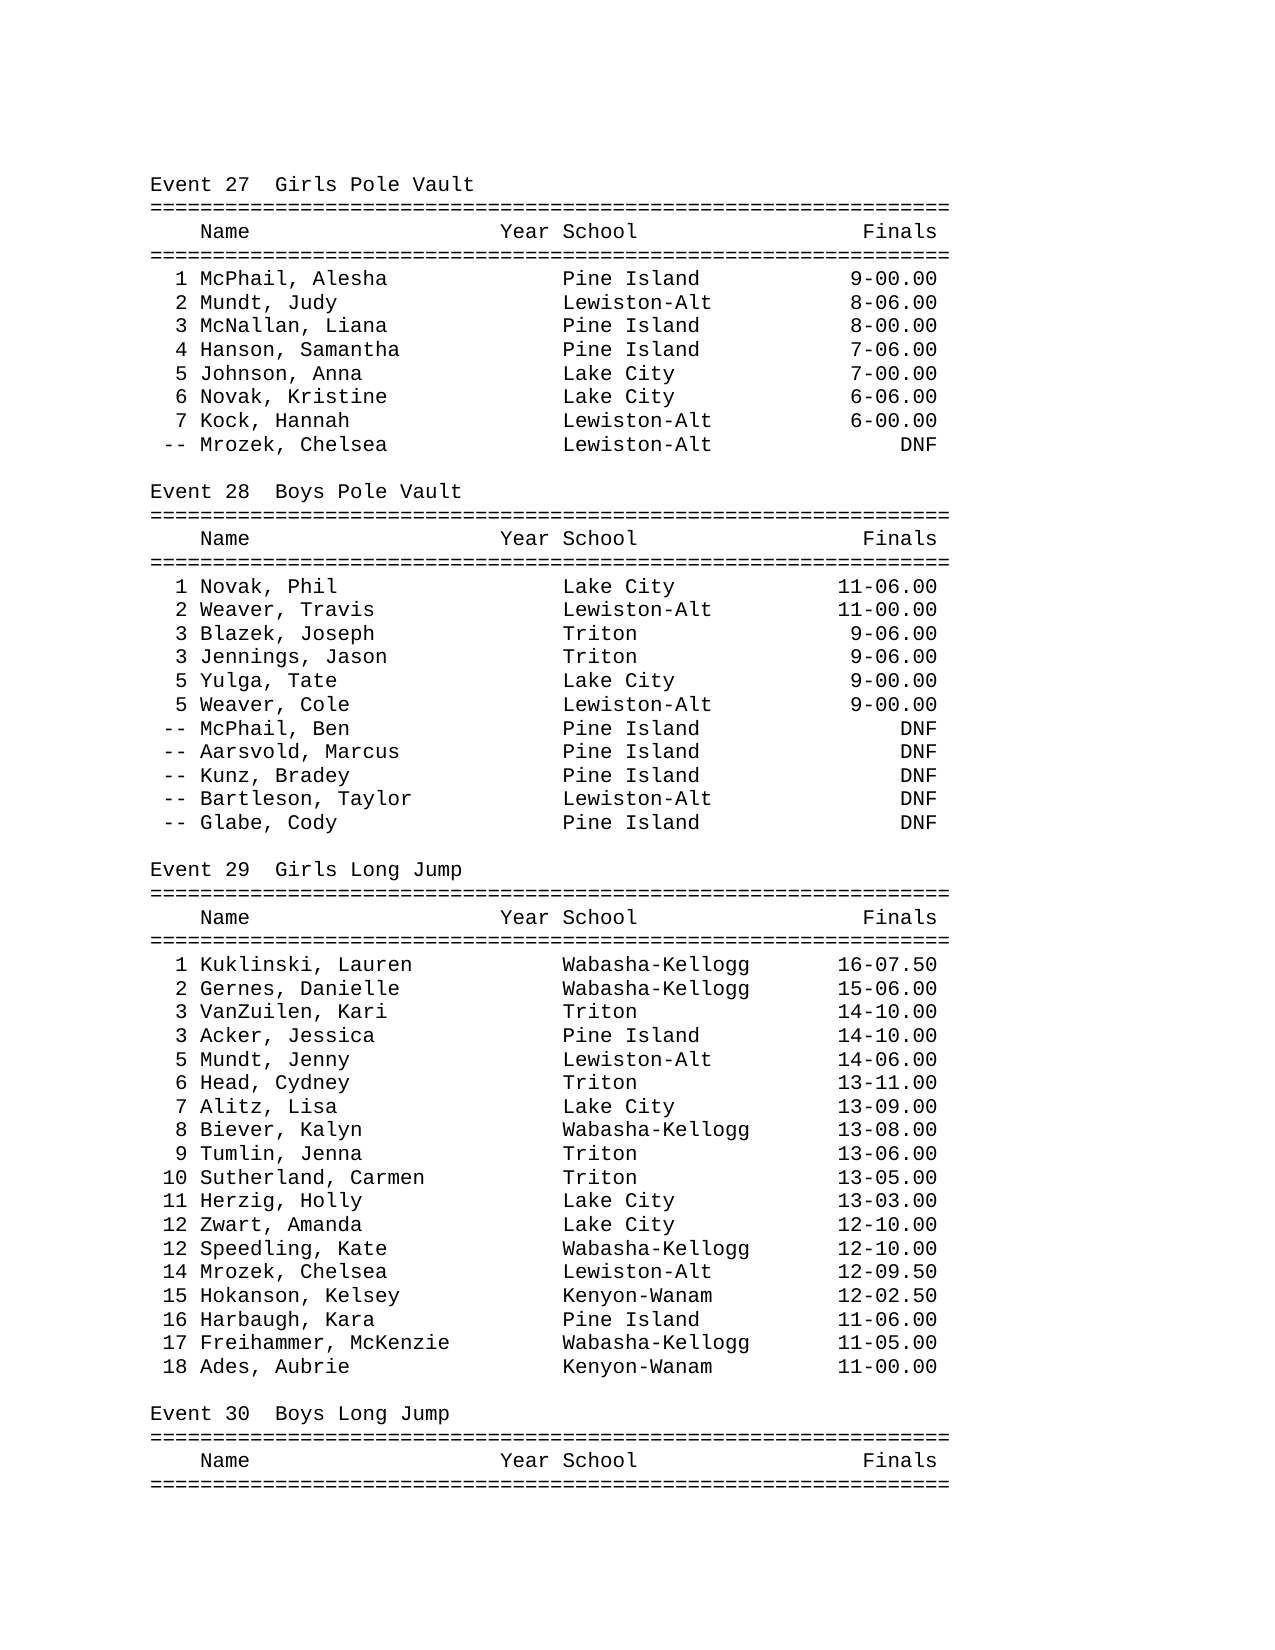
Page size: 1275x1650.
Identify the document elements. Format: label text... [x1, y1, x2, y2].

text 3 Jennings, Jason Triton 9-06.00 [150, 647, 1125, 670]
text 7 Alitz, Lisa Lake City 13-09.00 [150, 1096, 1125, 1119]
text ================================================================ [150, 1427, 1125, 1451]
text 12 Speedling, Kate Wabasha-Kellogg 12-10.00 [150, 1238, 1125, 1261]
text 3 Blazek, Joseph Triton 9-06.00 [150, 623, 1125, 647]
text Name Year School Finals [150, 528, 1125, 552]
text -- McPhail, Ben Pine Island DNF [150, 717, 1125, 741]
text 3 VanZuilen, Kari Triton 14-10.00 [150, 1001, 1125, 1025]
text -- Glabe, Cody Pine Island DNF [150, 812, 1125, 836]
text 7 Kock, Hannah Lewiston-Alt 6-00.00 [150, 410, 1125, 434]
text 1 McPhail, Alesha Pine Island 9-00.00 [150, 268, 1125, 292]
text 9 Tumlin, Jenna Triton 13-06.00 [150, 1143, 1125, 1167]
text Name Year School Finals [150, 1451, 1125, 1474]
text 2 Weaver, Travis Lewiston-Alt 11-00.00 [150, 599, 1125, 623]
text 4 Hanson, Samantha Pine Island 7-06.00 [150, 339, 1125, 363]
text 3 Acker, Jessica Pine Island 14-10.00 [150, 1025, 1125, 1048]
text Event 27 Girls Pole Vault [150, 174, 1125, 197]
text 12 Zwart, Amanda Lake City 12-10.00 [150, 1214, 1125, 1238]
text 10 Sutherland, Carmen Triton 13-05.00 [150, 1167, 1125, 1190]
text 5 Johnson, Anna Lake City 7-00.00 [150, 363, 1125, 386]
text 17 Freihammer, McKenzie Wabasha-Kellogg 11-05.00 [150, 1332, 1125, 1356]
text ================================================================ [150, 930, 1125, 954]
text ================================================================ [150, 505, 1125, 528]
text 5 Mundt, Jenny Lewiston-Alt 14-06.00 [150, 1048, 1125, 1072]
text 1 Novak, Phil Lake City 11-06.00 [150, 576, 1125, 599]
text 5 Weaver, Cole Lewiston-Alt 9-00.00 [150, 694, 1125, 717]
text Event 30 Boys Long Jump [150, 1403, 1125, 1427]
text 16 Harbaugh, Kara Pine Island 11-06.00 [150, 1309, 1125, 1332]
text ================================================================ [150, 244, 1125, 268]
text Event 28 Boys Pole Vault [150, 481, 1125, 505]
text 15 Hokanson, Kelsey Kenyon-Wanam 12-02.50 [150, 1285, 1125, 1309]
text ================================================================ [150, 552, 1125, 576]
text -- Aarsvold, Marcus Pine Island DNF [150, 741, 1125, 765]
text 6 Novak, Kristine Lake City 6-06.00 [150, 386, 1125, 410]
text Name Year School Finals [150, 907, 1125, 930]
text ================================================================ [150, 197, 1125, 221]
text 5 Yulga, Tate Lake City 9-00.00 [150, 670, 1125, 694]
text -- Bartleson, Taylor Lewiston-Alt DNF [150, 788, 1125, 812]
text 1 Kuklinski, Lauren Wabasha-Kellogg 16-07.50 [150, 954, 1125, 978]
text 18 Ades, Aubrie Kenyon-Wanam 11-00.00 [150, 1356, 1125, 1379]
text 3 McNallan, Liana Pine Island 8-00.00 [150, 316, 1125, 339]
text 6 Head, Cydney Triton 13-11.00 [150, 1072, 1125, 1096]
text ================================================================ [150, 1474, 1125, 1498]
text Name Year School Finals [150, 221, 1125, 244]
text ================================================================ [150, 883, 1125, 907]
text -- Mrozek, Chelsea Lewiston-Alt DNF [150, 434, 1125, 457]
text 14 Mrozek, Chelsea Lewiston-Alt 12-09.50 [150, 1261, 1125, 1285]
text Event 29 Girls Long Jump [150, 859, 1125, 883]
text -- Kunz, Bradey Pine Island DNF [150, 765, 1125, 788]
text 8 Biever, Kalyn Wabasha-Kellogg 13-08.00 [150, 1119, 1125, 1143]
text 2 Mundt, Judy Lewiston-Alt 8-06.00 [150, 292, 1125, 316]
text 11 Herzig, Holly Lake City 13-03.00 [150, 1190, 1125, 1214]
text 2 Gernes, Danielle Wabasha-Kellogg 15-06.00 [150, 978, 1125, 1001]
